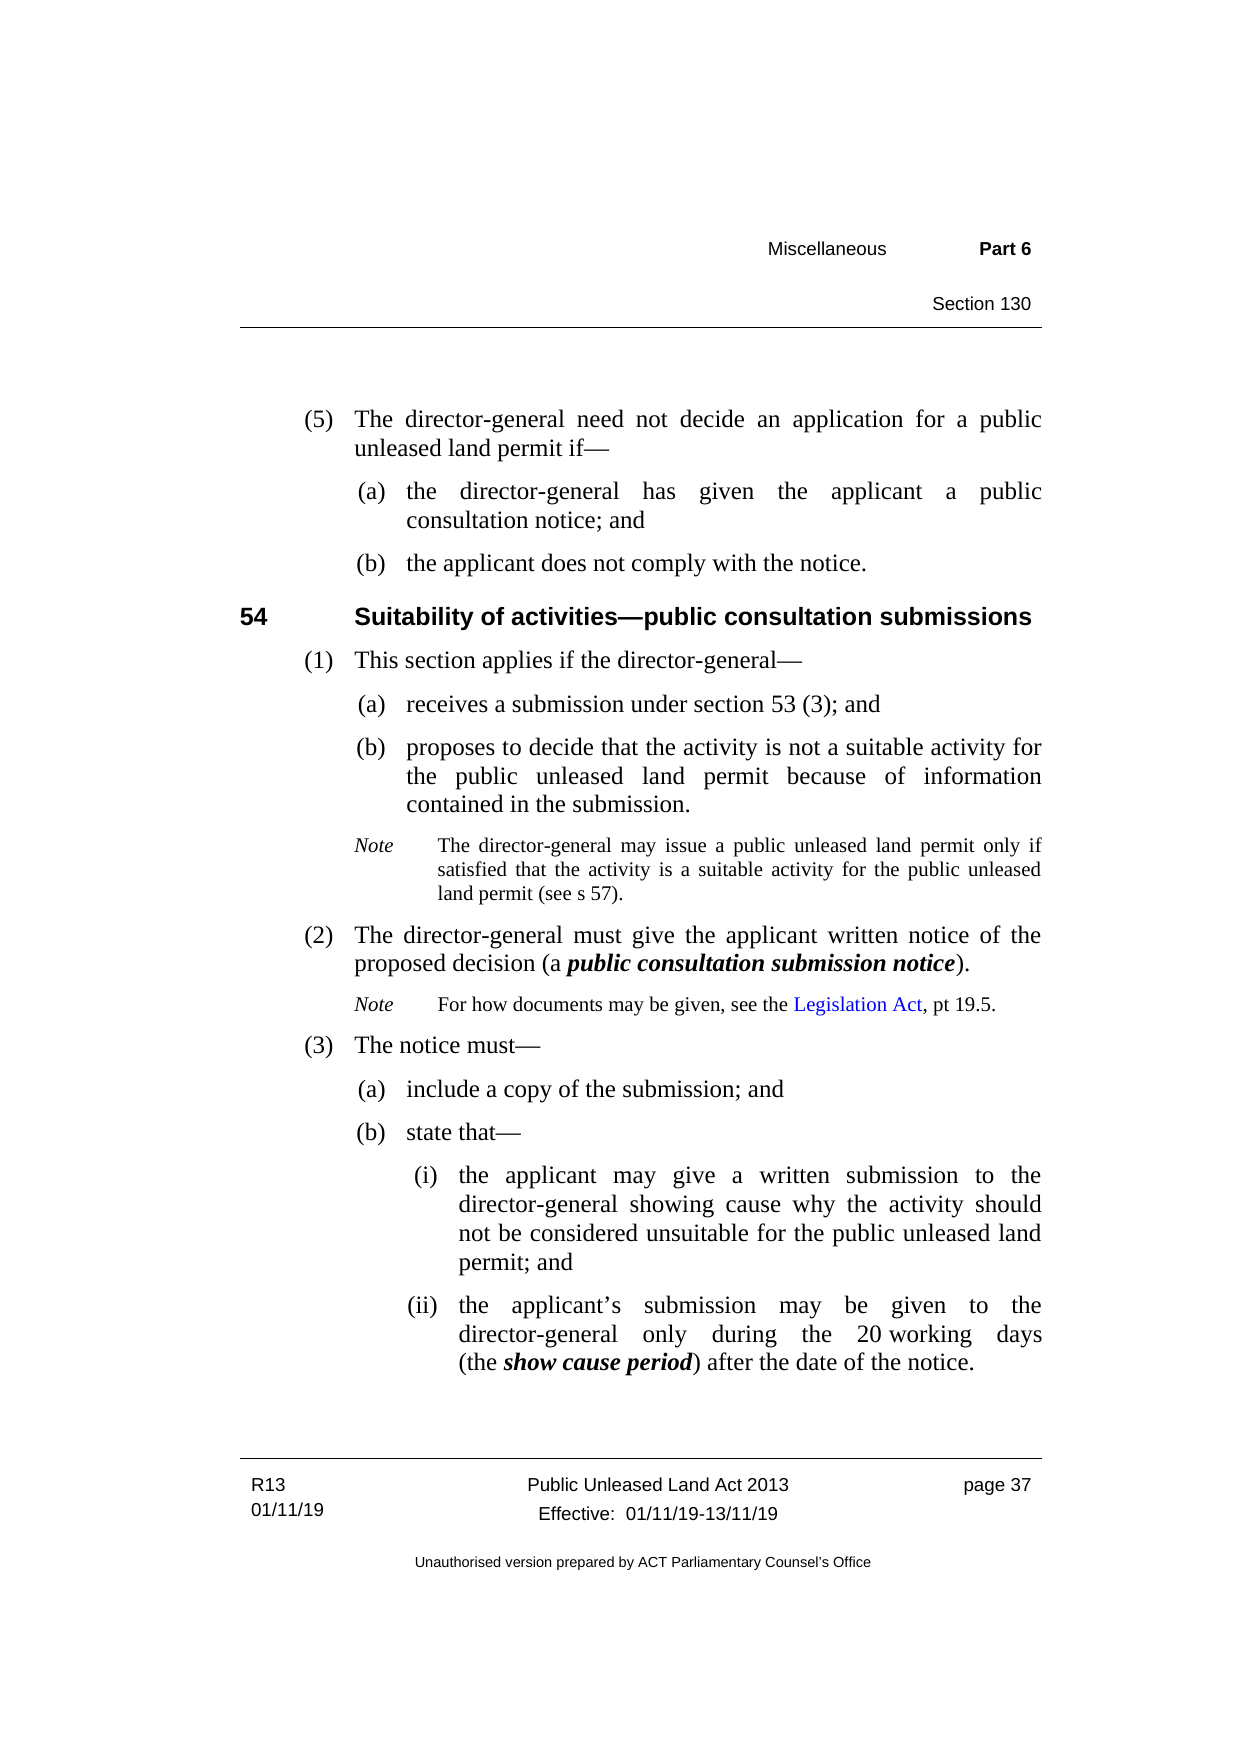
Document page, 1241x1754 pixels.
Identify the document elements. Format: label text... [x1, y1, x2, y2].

text (3) The notice must— [239, 1030, 1042, 1059]
text (b) the applicant does not comply with the notice. [239, 548, 1042, 577]
text (a) include a copy of the submission; and [239, 1074, 1042, 1102]
text (a) the director-general has given the applicant a public consultation notice; and [239, 476, 1042, 534]
text (b) state that— [239, 1117, 1042, 1146]
text (ii) the applicant’s submission may be given to the director-general only during the 20 working days (the show cause period) after the date of the notice. [239, 1290, 1042, 1376]
text (1) This section applies if the director-general— [239, 645, 1042, 674]
text (2) The director-general must give the applicant written notice of the proposed decision (a public consultation submission notice). [239, 920, 1042, 977]
text (b) proposes to decide that the activity is not a suitable activity for the public unleased land permit because of information contained in the submission. [239, 732, 1042, 818]
text (a) receives a submission under section 53 (3); and [239, 689, 1042, 717]
text (i) the applicant may give a written submission to the director-general showing cause why the activity should not be considered unsuitable for the public unleased land permit; and [239, 1160, 1042, 1275]
text (5) The director-general need not decide an application for a public unleased land permit if— [239, 404, 1042, 462]
text Note The director-general may issue a public unleased land permit only if satisfied that the activity is a suitable activity for the public unleased land permit (see s 57). [354, 833, 1042, 905]
text Note For how documents may be given, see the Legislation Act, pt 19.5. [354, 992, 1042, 1016]
text 54 Suitability of activities—public consultation submissions [239, 602, 1042, 631]
